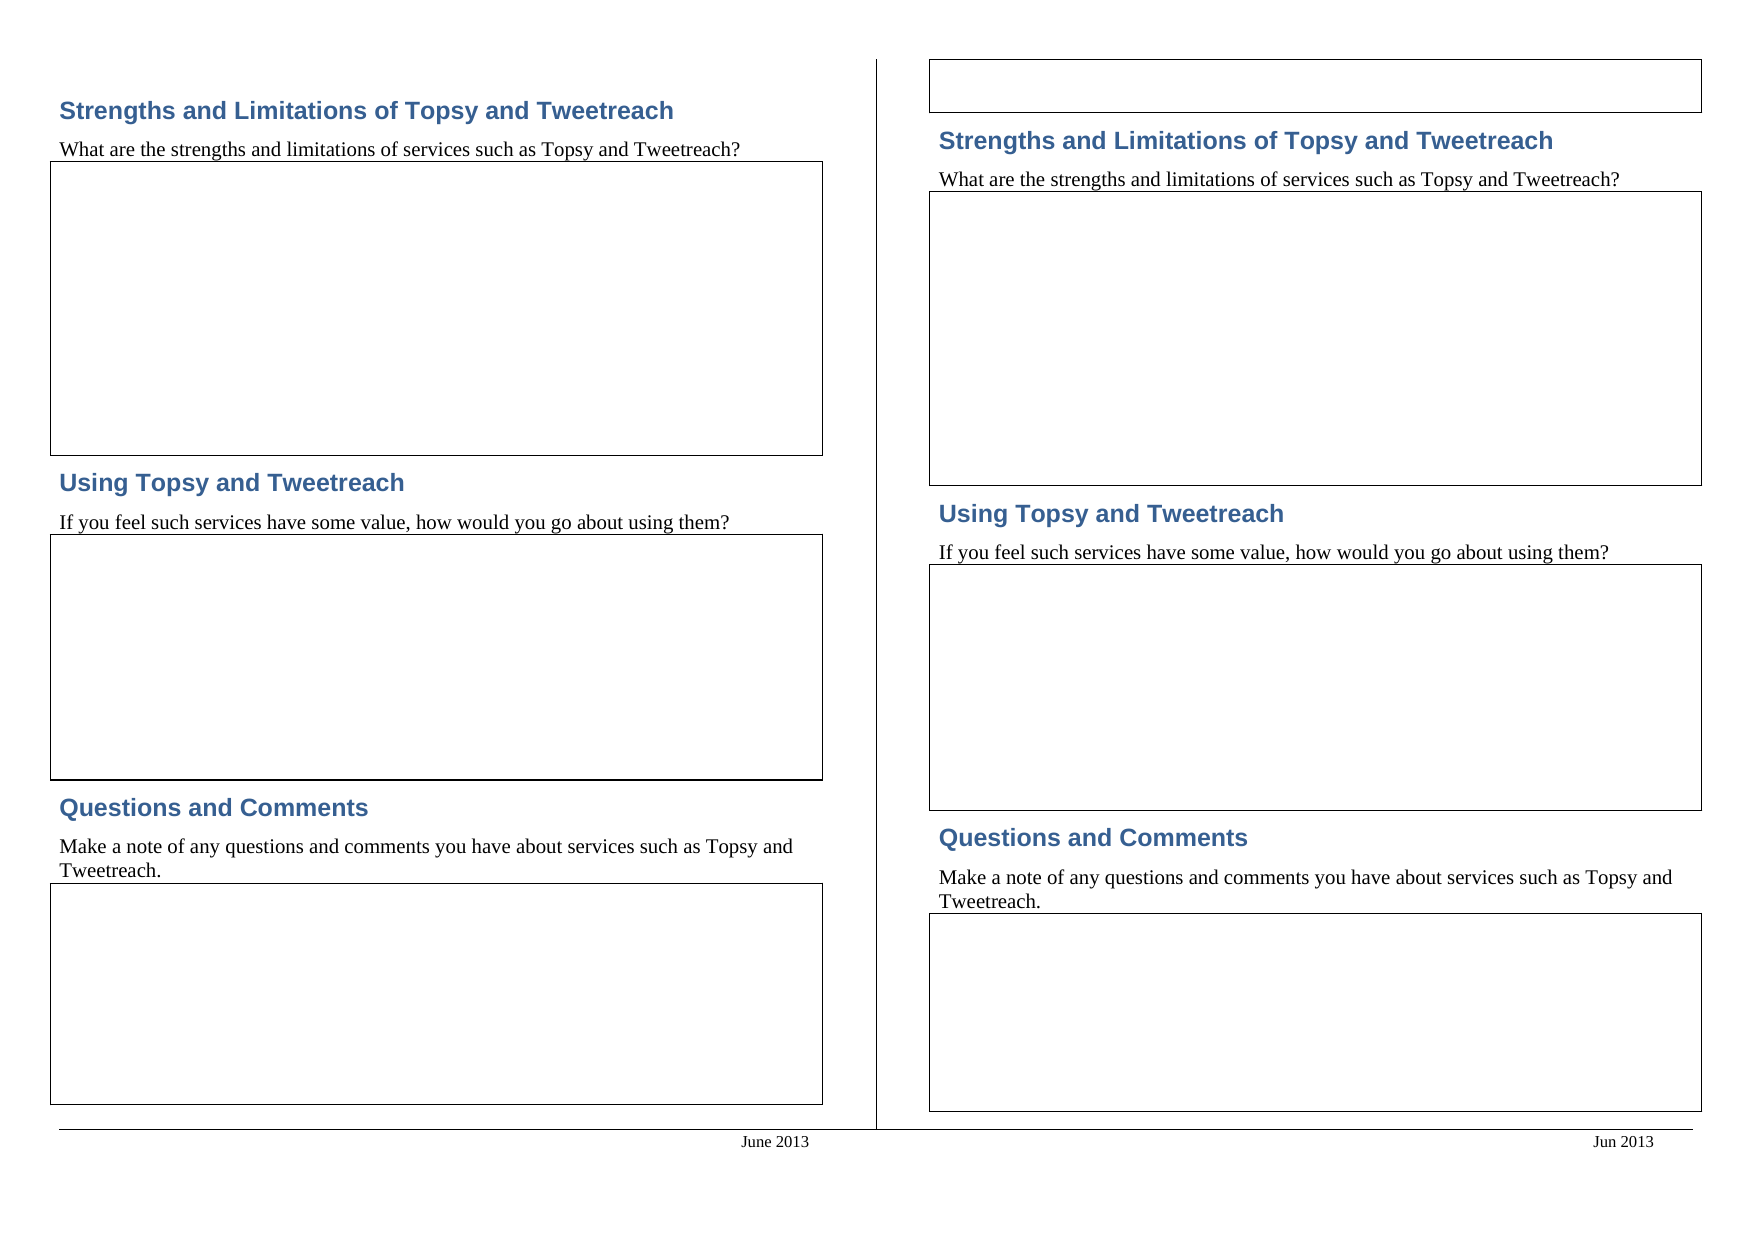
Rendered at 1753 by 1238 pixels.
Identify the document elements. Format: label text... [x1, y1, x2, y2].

subtitle Strengths and Limitations of Topsy and Tweetreach [59, 96, 813, 124]
subtitle Using Topsy and Tweetreach [939, 499, 1693, 527]
text What are the strengths and limitations of services such as Topsy and Tweetreach? [59, 137, 813, 161]
text If you feel such services have some value, how would you go about using them? [59, 510, 813, 534]
text What are the strengths and limitations of services such as Topsy and Tweetreach? [939, 167, 1693, 191]
subtitle Questions and Comments [59, 793, 813, 822]
text Make a note of any questions and comments you have about services such as Topsy and Tweetreach. [939, 865, 1693, 913]
text If you feel such services have some value, how would you go about using them? [939, 540, 1693, 564]
subtitle Strengths and Limitations of Topsy and Tweetreach [939, 126, 1693, 155]
subtitle Questions and Comments [939, 823, 1693, 852]
subtitle Using Topsy and Tweetreach [59, 468, 813, 497]
text Make a note of any questions and comments you have about services such as Topsy and Tweetreach. [59, 834, 813, 882]
